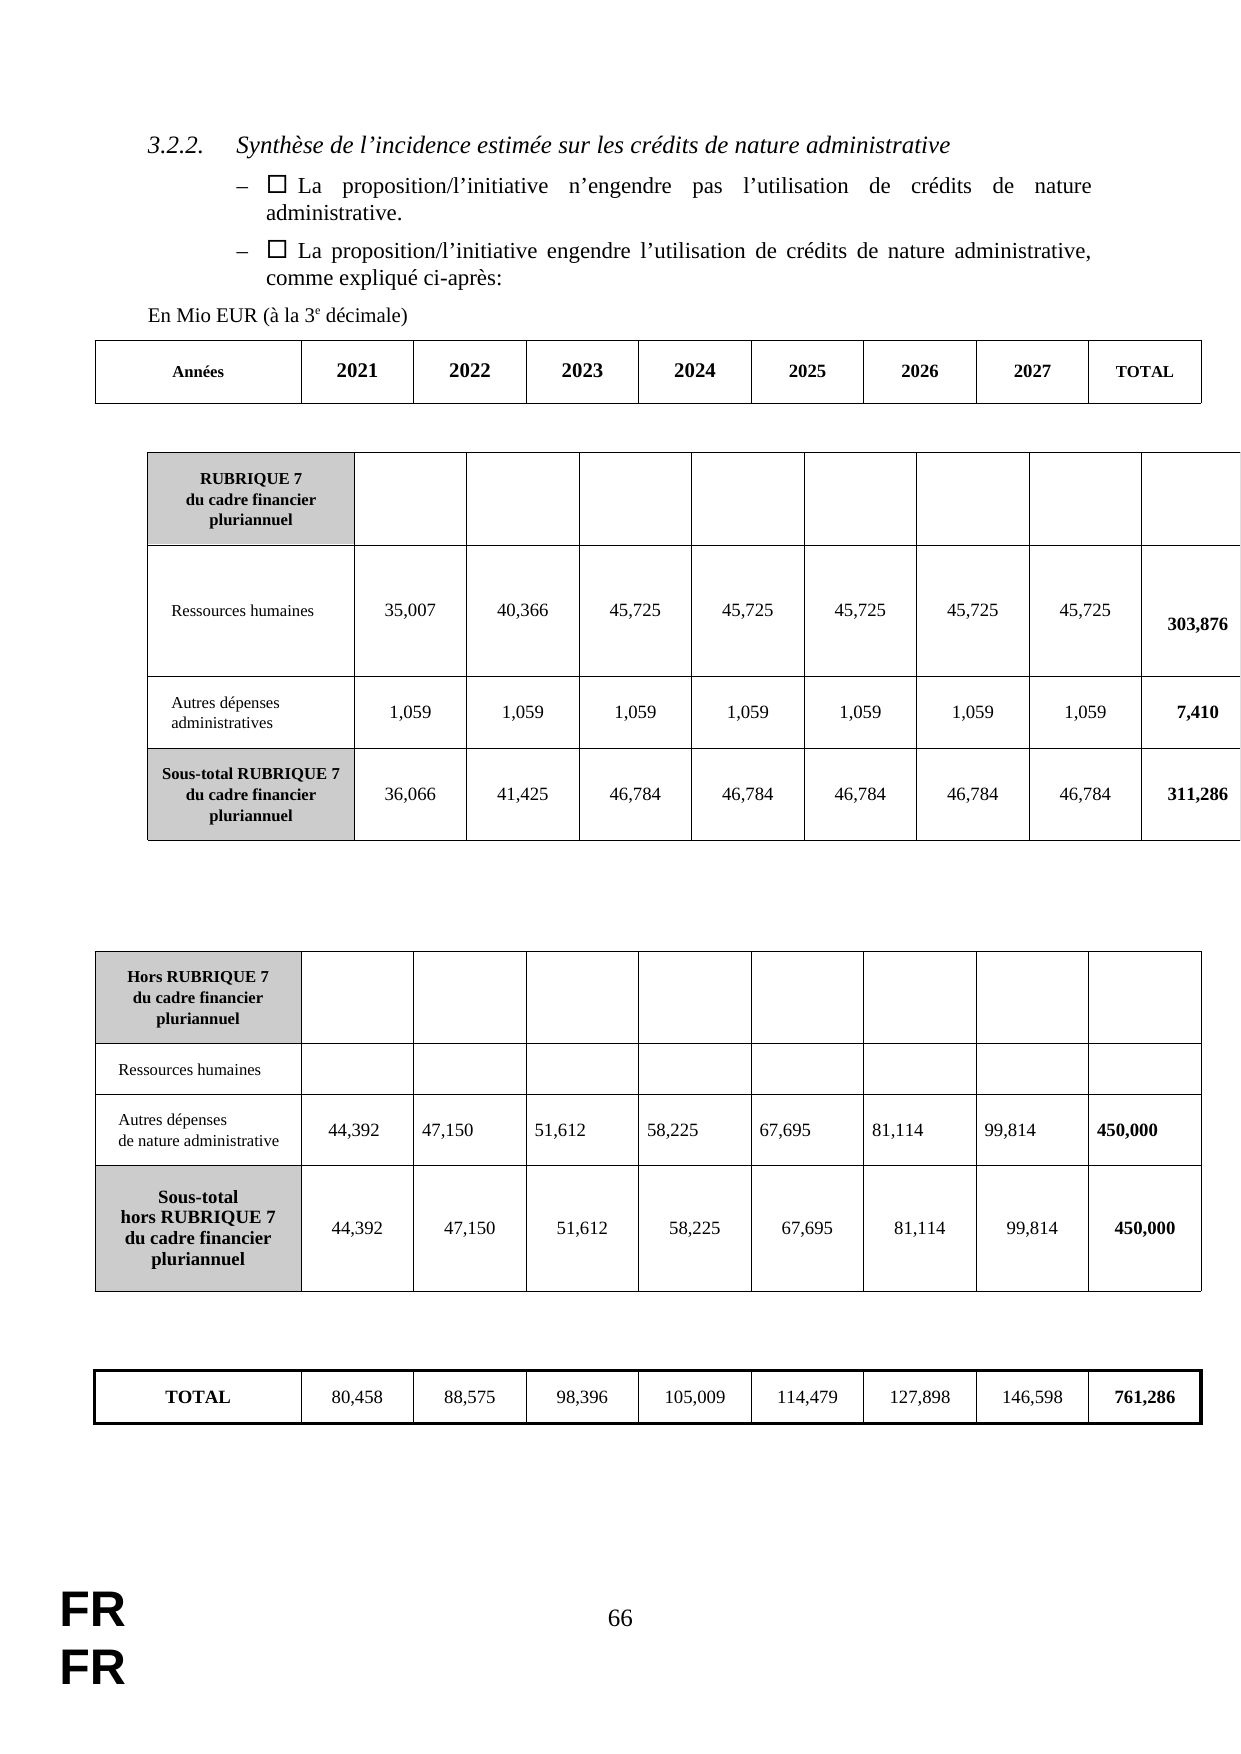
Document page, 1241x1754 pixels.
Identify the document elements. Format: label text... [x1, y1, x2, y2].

table_cell 1,059 [355, 677, 466, 748]
table_cell 46,784 [805, 749, 916, 840]
table_cell 41,425 [467, 749, 579, 840]
table_header 2021 [302, 341, 413, 403]
table_header [580, 453, 691, 544]
table_header [805, 453, 916, 544]
table_cell 81,114 [864, 1095, 976, 1165]
table_cell Sous-total RUBRIQUE 7 du cadre financier pluriannuel [148, 749, 354, 840]
table_cell [977, 1044, 1088, 1094]
table_header 2022 [414, 341, 526, 403]
table_cell 303,876 [1142, 546, 1240, 676]
table_header [752, 952, 863, 1043]
list La proposition/l’initiative engendre l’utilisation de crédits de nature administrative, comme expliqué ci-après: [236, 237, 1092, 291]
table_cell 45,725 [692, 546, 804, 676]
table_header 98,396 [527, 1372, 638, 1422]
table_cell 46,784 [917, 749, 1029, 840]
table_header Hors RUBRIQUE 7 du cadre financier pluriannuel [96, 952, 301, 1043]
table_header [639, 952, 751, 1043]
table_header 2026 [864, 341, 976, 403]
table_header TOTAL [96, 1372, 301, 1422]
table_cell 58,225 [639, 1095, 751, 1165]
table_header [302, 952, 413, 1043]
table_cell [864, 1044, 976, 1094]
table_cell 1,059 [467, 677, 579, 748]
text En Mio EUR (à la 3e décimale) [148, 303, 1092, 327]
table_header 2024 [639, 341, 751, 403]
table_cell 36,066 [355, 749, 466, 840]
table_cell 46,784 [692, 749, 804, 840]
table_cell 99,814 [977, 1095, 1088, 1165]
table_header 761,286 [1089, 1372, 1199, 1422]
table_cell 44,392 [302, 1095, 413, 1165]
table_cell 51,612 [527, 1166, 638, 1291]
table_cell 67,695 [752, 1095, 863, 1165]
table_cell 45,725 [917, 546, 1029, 676]
table_cell 51,612 [527, 1095, 638, 1165]
table_header 146,598 [977, 1372, 1088, 1422]
table_header 2023 [527, 341, 638, 403]
table_cell Sous-total hors RUBRIQUE 7 du cadre financier pluriannuel [96, 1166, 301, 1291]
table_cell 450,000 [1089, 1095, 1201, 1165]
table_header 2025 [752, 341, 863, 403]
table_header 114,479 [752, 1372, 863, 1422]
table_cell 35,007 [355, 546, 466, 676]
table_cell 47,150 [414, 1095, 526, 1165]
table_header [1089, 952, 1201, 1043]
table_cell 311,286 [1142, 749, 1240, 840]
table_cell [752, 1044, 863, 1094]
table_cell [302, 1044, 413, 1094]
table_header [527, 952, 638, 1043]
table_header [864, 952, 976, 1043]
table_cell Ressources humaines [96, 1044, 301, 1094]
subtitle 3.2.2. Synthèse de l’incidence estimée sur les crédits de nature administrative [148, 131, 1092, 159]
table_cell 1,059 [805, 677, 916, 748]
table_header [414, 952, 526, 1043]
table_header 2027 [977, 341, 1088, 403]
table_header 127,898 [864, 1372, 976, 1422]
table_cell [527, 1044, 638, 1094]
table_cell 40,366 [467, 546, 579, 676]
table_cell 45,725 [580, 546, 691, 676]
table_cell Autres dépenses de nature administrative [96, 1095, 301, 1165]
table_cell 46,784 [580, 749, 691, 840]
table_cell 46,784 [1030, 749, 1141, 840]
table_cell [414, 1044, 526, 1094]
table_cell 1,059 [917, 677, 1029, 748]
table_cell 45,725 [1030, 546, 1141, 676]
table_header 88,575 [414, 1372, 526, 1422]
table_header 105,009 [639, 1372, 751, 1422]
table_header [977, 952, 1088, 1043]
table_cell 58,225 [639, 1166, 751, 1291]
table_cell 67,695 [752, 1166, 863, 1291]
table_cell 450,000 [1089, 1166, 1201, 1291]
table_cell 1,059 [692, 677, 804, 748]
table_cell 1,059 [580, 677, 691, 748]
table_cell [1089, 1044, 1201, 1094]
table_cell Ressources humaines [148, 546, 354, 676]
table_header [467, 453, 579, 544]
table_header Années [96, 341, 301, 403]
table_header [1142, 453, 1240, 544]
table_header 80,458 [302, 1372, 413, 1422]
table_cell 47,150 [414, 1166, 526, 1291]
table_header RUBRIQUE 7 du cadre financier pluriannuel [148, 453, 354, 544]
list La proposition/l’initiative n’engendre pas l’utilisation de crédits de nature administrative. [236, 172, 1092, 225]
table_cell 81,114 [864, 1166, 976, 1291]
table_header [1030, 453, 1141, 544]
table_cell Autres dépenses administratives [148, 677, 354, 748]
table_cell 44,392 [302, 1166, 413, 1291]
table_cell [639, 1044, 751, 1094]
table_cell 7,410 [1142, 677, 1240, 748]
table_header [355, 453, 466, 544]
table_cell 45,725 [805, 546, 916, 676]
table_cell 1,059 [1030, 677, 1141, 748]
table_header [692, 453, 804, 544]
table_header [917, 453, 1029, 544]
table_header TOTAL [1089, 341, 1201, 403]
table_cell 99,814 [977, 1166, 1088, 1291]
